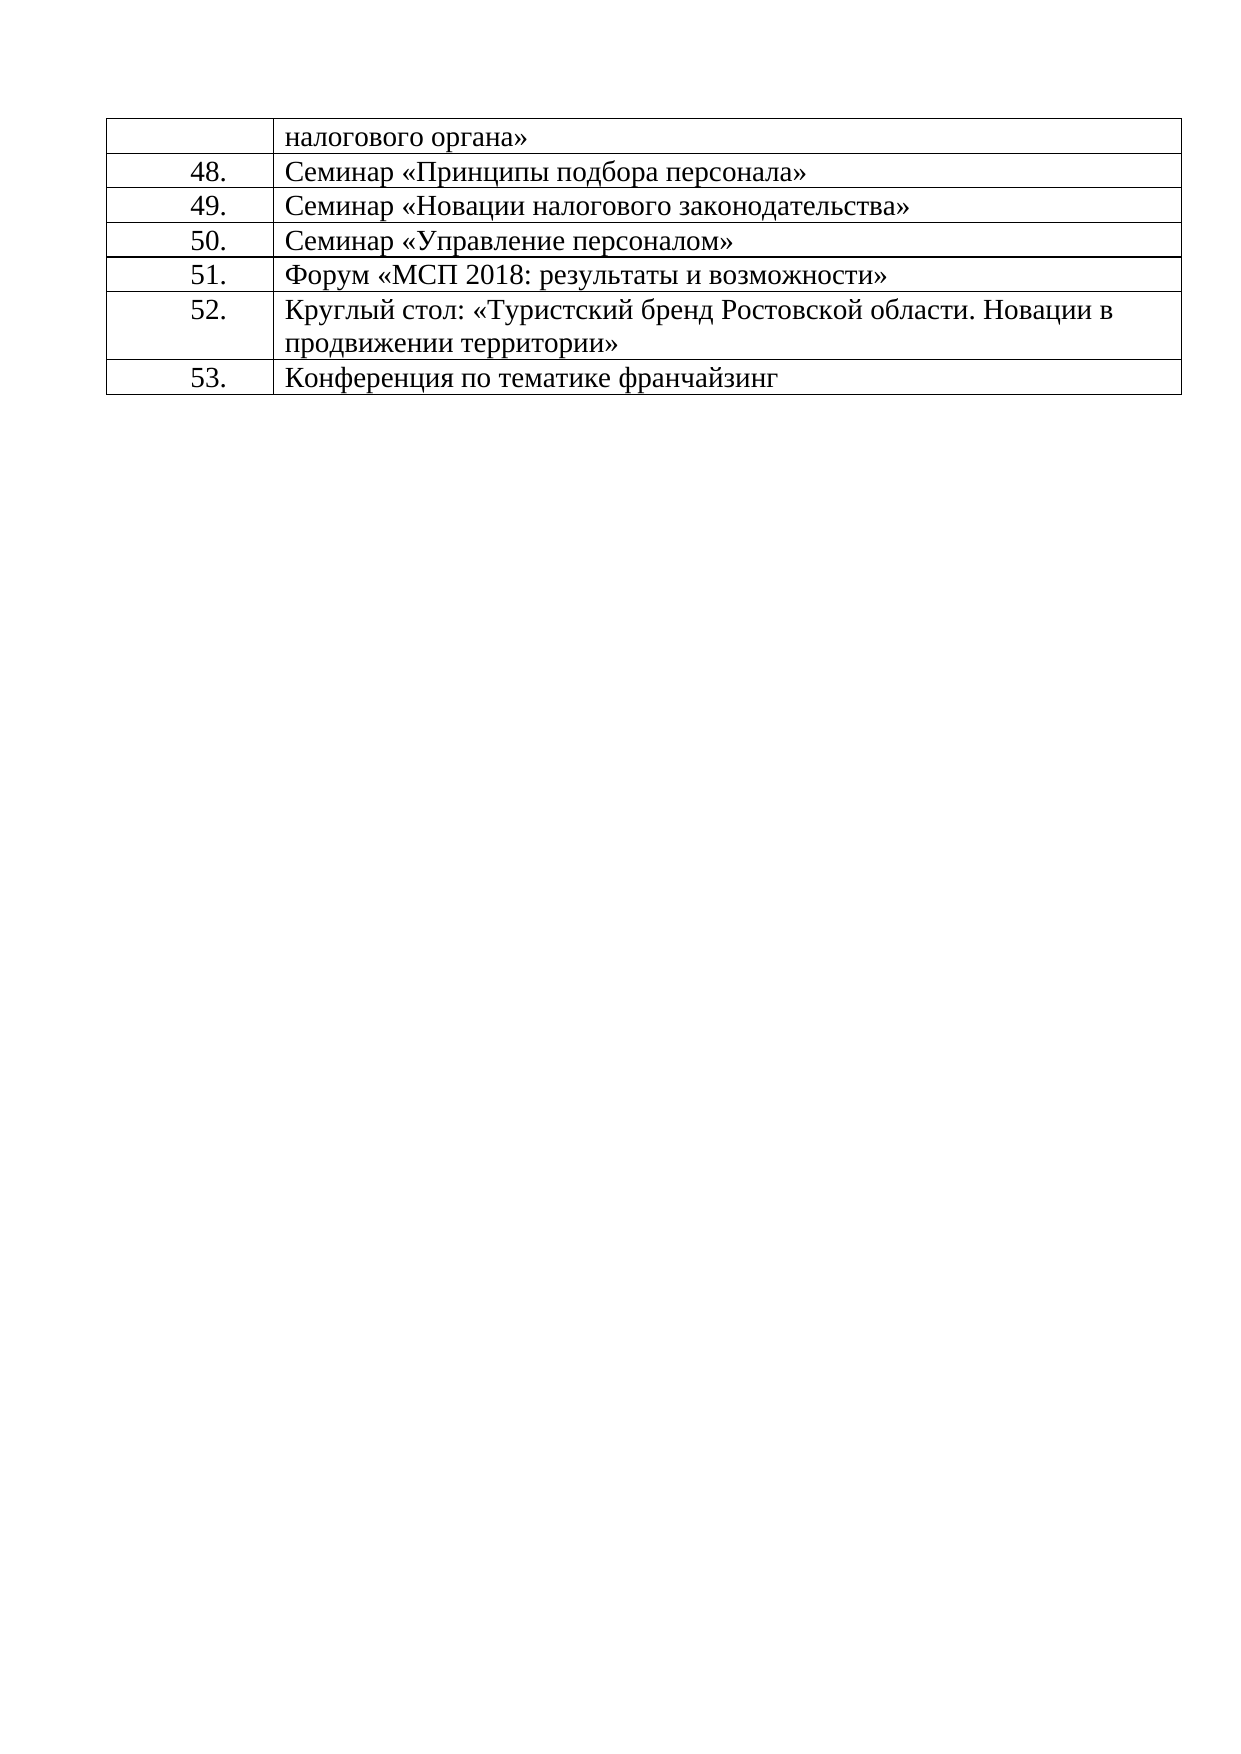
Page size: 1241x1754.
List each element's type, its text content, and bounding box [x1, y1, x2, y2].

table_cell [107, 360, 273, 394]
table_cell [274, 119, 1181, 153]
table_cell [107, 188, 273, 222]
table_cell [107, 223, 273, 256]
table_cell Круглый стол: «Туристский бренд Ростовской области. Новации в продвижении территории» [274, 292, 1181, 359]
table_cell Семинар «Управление персоналом» [274, 223, 1181, 256]
table_cell [107, 292, 273, 359]
table_cell Семинар «Новации налогового законодательства» [274, 188, 1181, 222]
table_cell Форум «МСП 2018: результаты и возможности» [274, 258, 1181, 291]
table_cell [107, 119, 273, 153]
table_cell Конференция по тематике франчайзинг [274, 360, 1181, 394]
table_cell [107, 258, 273, 291]
table_cell [107, 154, 273, 187]
table_cell Семинар «Принципы подбора персонала» [274, 154, 1181, 187]
